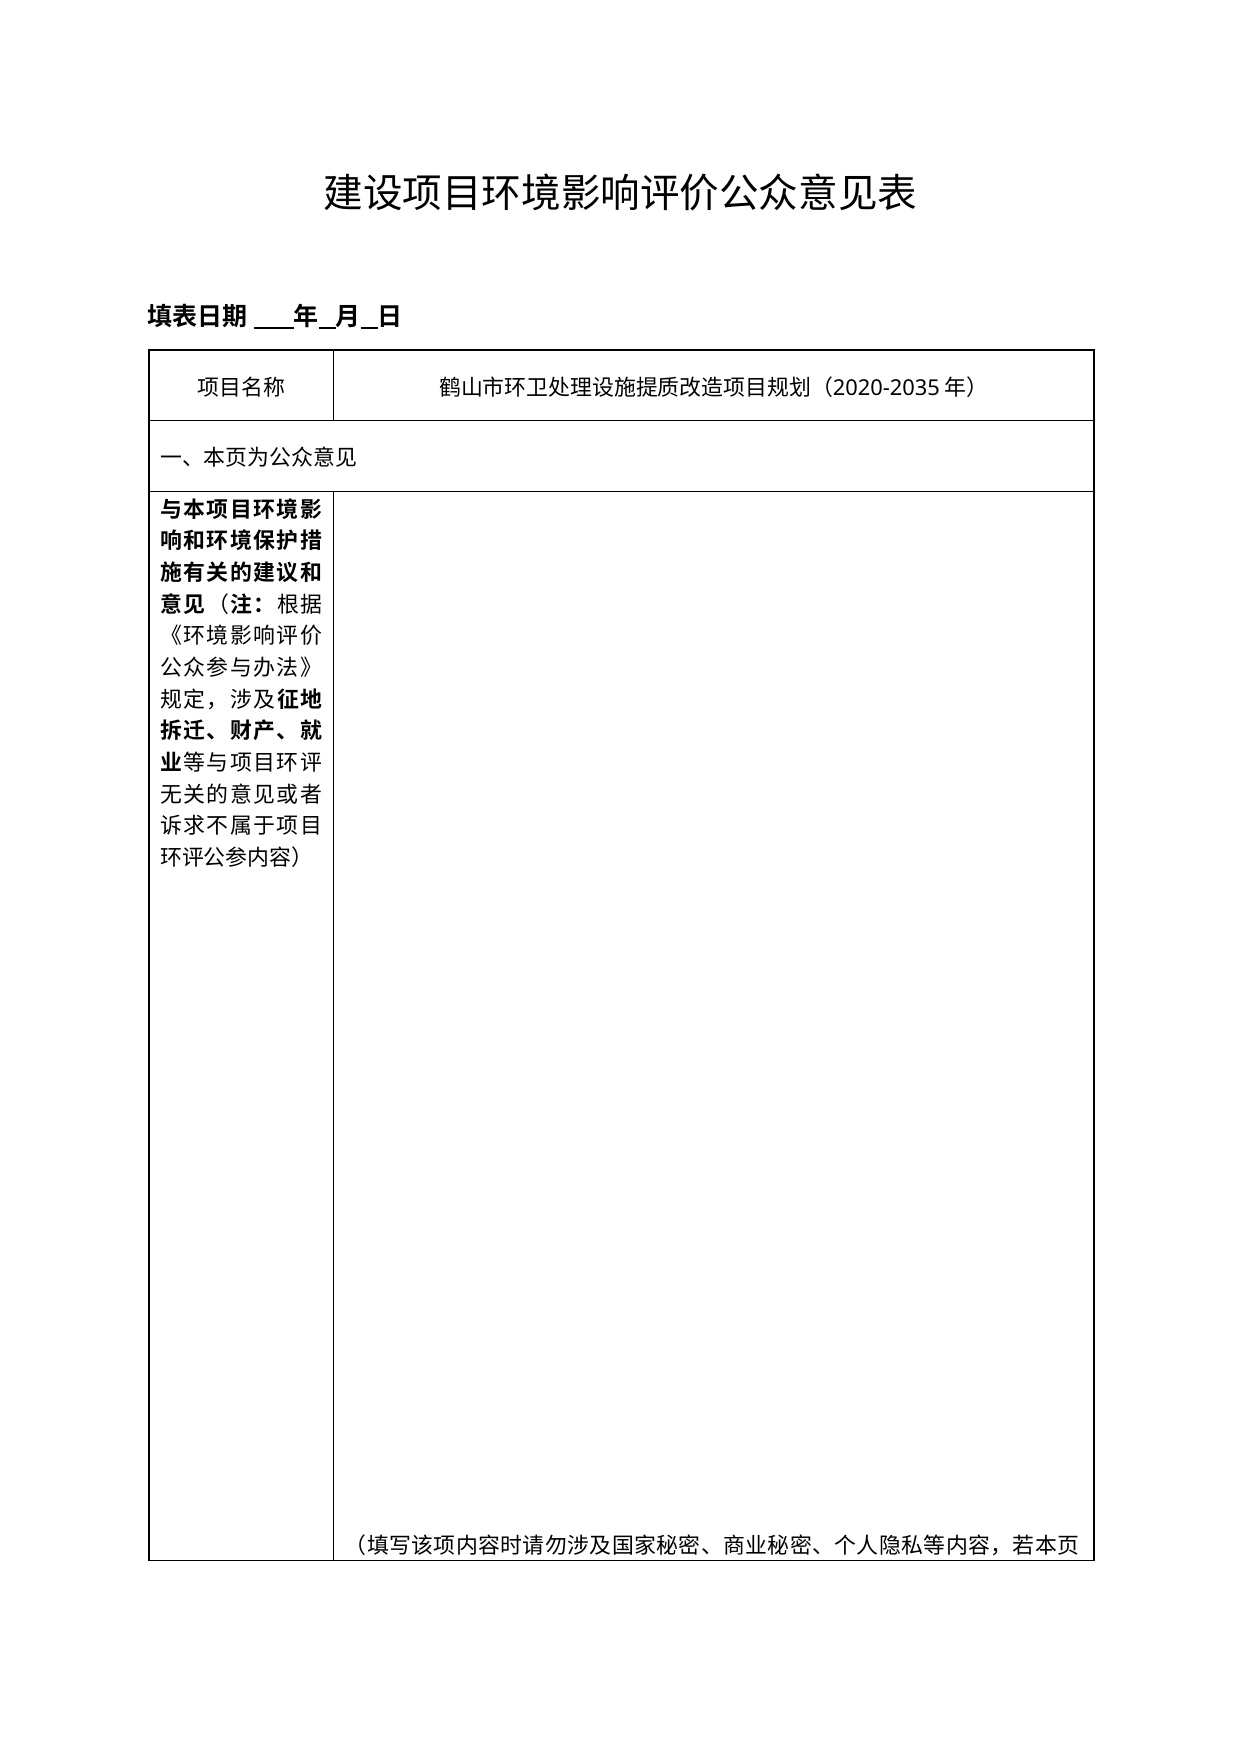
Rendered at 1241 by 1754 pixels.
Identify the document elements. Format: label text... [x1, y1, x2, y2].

table_header 鹤山市环卫处理设施提质改造项目规划（2020-2035年） [334, 351, 1093, 420]
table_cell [334, 492, 1093, 1560]
text 填表日期 年 月 日 [148, 296, 1092, 333]
table_cell 一、本页为公众意见 [150, 421, 1093, 491]
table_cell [150, 492, 333, 1560]
table_header 项目名称 [150, 351, 333, 420]
text 建设项目环境影响评价公众意见表 [148, 162, 1092, 219]
